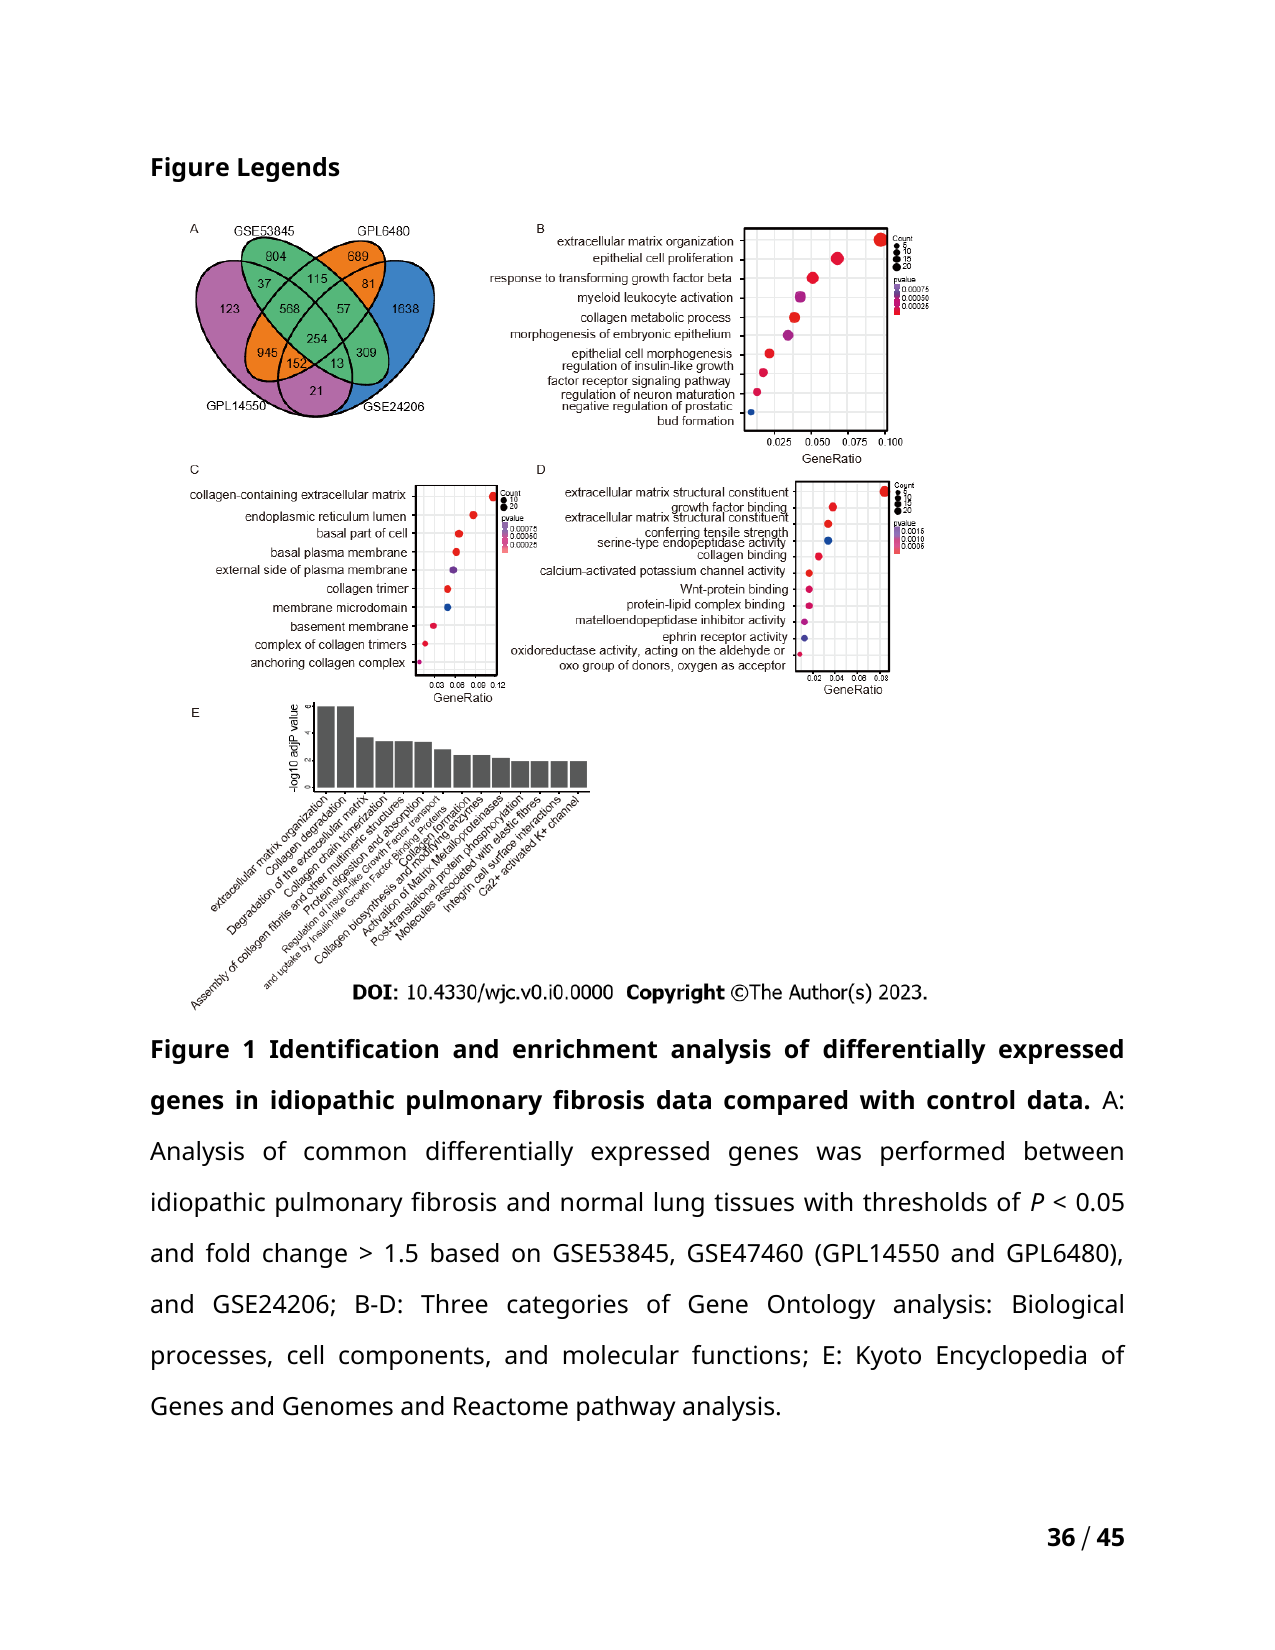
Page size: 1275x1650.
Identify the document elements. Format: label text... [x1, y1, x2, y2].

text Figure 1 Identification and enrichment analysis of differentially expressed genes in idiopathic pulmonary fibrosis data compared with control data. A: Analysis of common differentially expressed genes was performed between idiopathic pulmonary fibrosis and normal lung tissues with thresholds of P < 0.05 and fold change > 1.5 based on GSE53845, GSE47460 (GPL14550 and GPL6480), and GSE24206; B-D: Three categories of Gene Ontology analysis: Biological processes, cell components, and molecular functions; E: Kyoto Encyclopedia of Genes and Genomes and Reactome pathway analysis. [150, 1031, 1125, 1423]
text Figure Legends [150, 150, 1125, 184]
picture [150, 201, 978, 1017]
